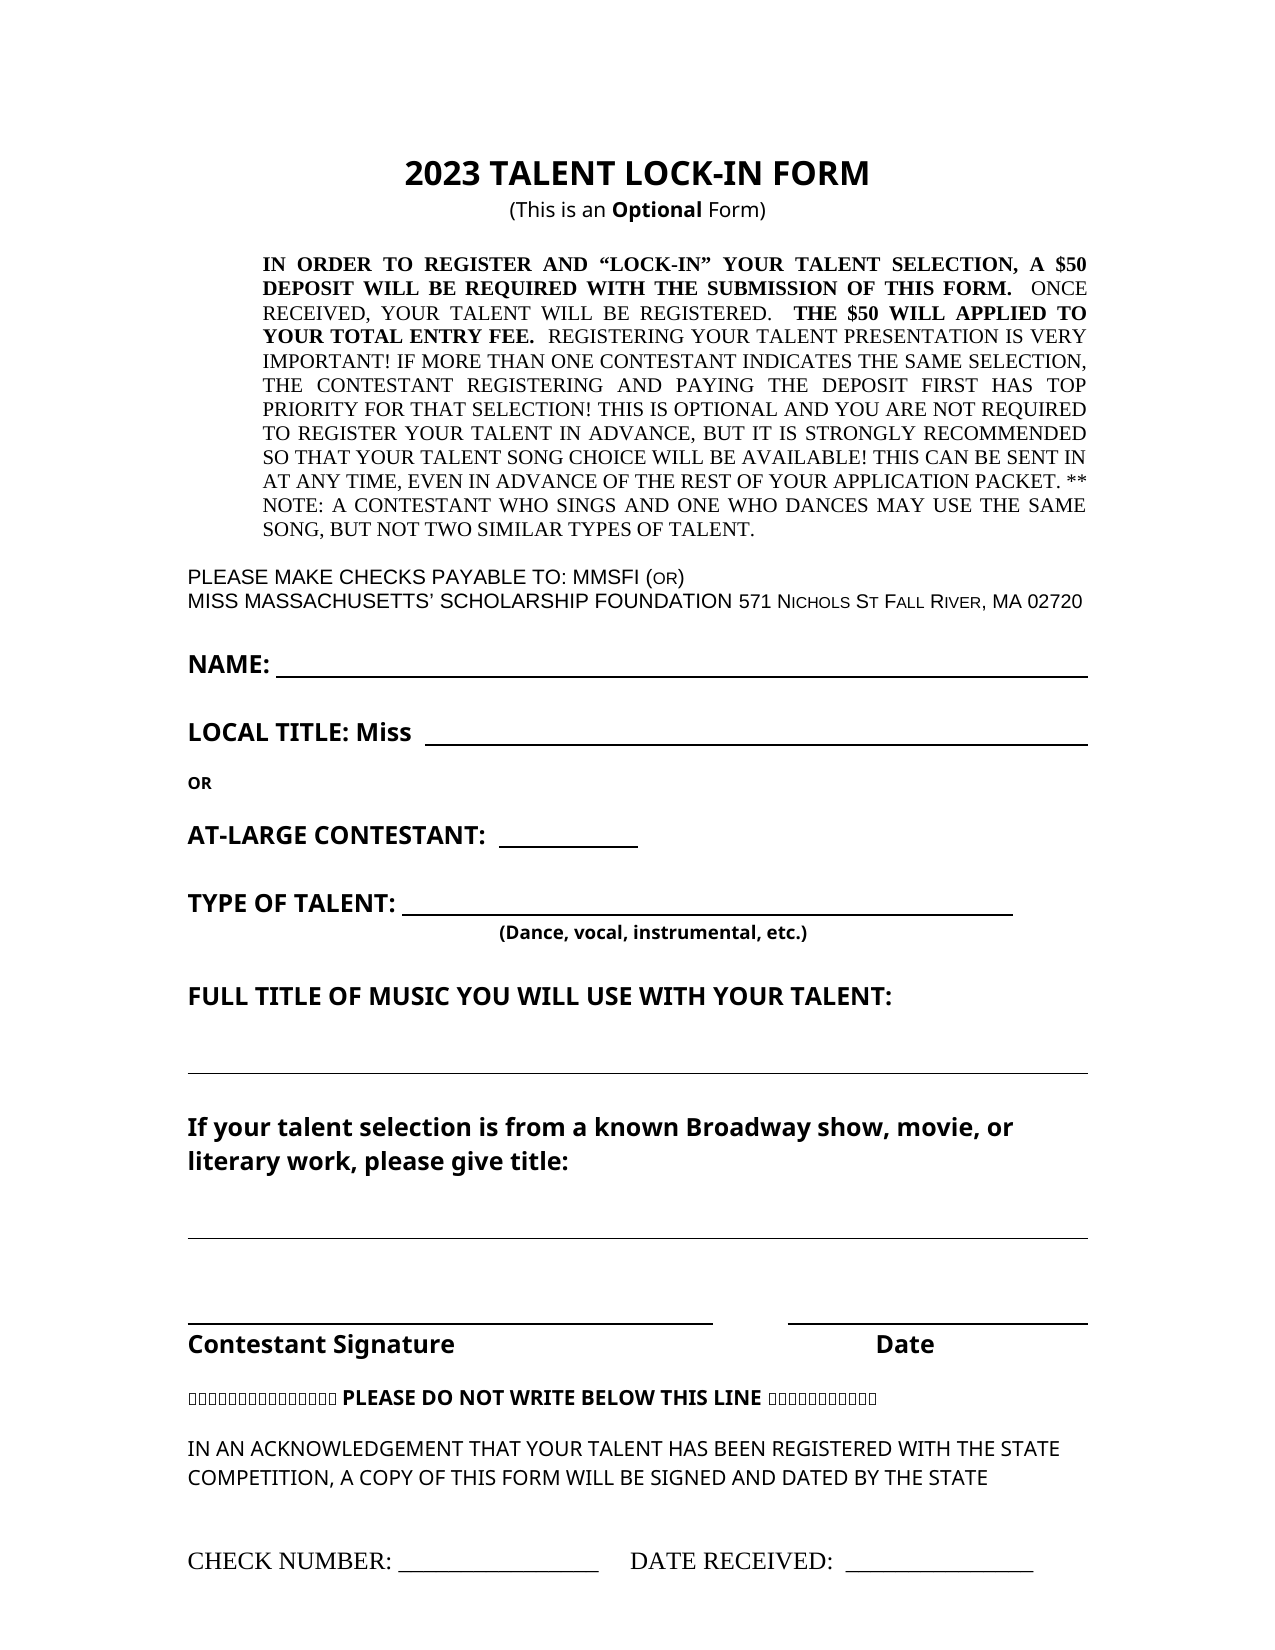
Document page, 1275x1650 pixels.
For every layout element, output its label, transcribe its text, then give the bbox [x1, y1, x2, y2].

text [187, 1434, 1087, 1491]
text TYPE OF TALENT: [187, 885, 1087, 919]
text PLEASE MAKE CHECKS PAYABLE TO: MMSFI (or) [187, 565, 1087, 589]
text Contestant Signature Date [187, 1326, 1087, 1361]
text (This is an Optional Form) [187, 195, 1087, 224]
text If your talent selection is from a known Broadway show, movie, or literary work, please give title: [187, 1110, 1087, 1178]
text NAME: [187, 647, 1087, 681]
text LOCAL TITLE: Miss [187, 715, 1087, 749]
text (Dance, vocal, instrumental, etc.) [187, 919, 1087, 945]
text FULL TITLE OF MUSIC YOU WILL USE WITH YOUR TALENT: [187, 979, 1087, 1013]
text OR [187, 772, 1087, 794]
text IN ORDER TO REGISTER AND “LOCK-IN” YOUR TALENT SELECTION, A $50 DEPOSIT WILL BE REQUIRED WITH THE SUBMISSION OF THIS FORM. ONCE RECEIVED, YOUR TALENT WILL BE REGISTERED. THE $50 WILL APPLIED TO YOUR TOTAL ENTRY FEE. REGISTERING YOUR TALENT PRESENTATION IS VERY IMPORTANT! IF MORE THAN ONE CONTESTANT INDICATES THE SAME SELECTION, THE CONTESTANT REGISTERING AND PAYING THE DEPOSIT FIRST HAS TOP PRIORITY FOR THAT SELECTION! THIS IS OPTIONAL AND YOU ARE NOT REQUIRED TO REGISTER YOUR TALENT IN ADVANCE, BUT IT IS STRONGLY RECOMMENDED SO THAT YOUR TALENT SONG CHOICE WILL BE AVAILABLE! THIS CAN BE SENT IN AT ANY TIME, EVEN IN ADVANCE OF THE REST OF YOUR APPLICATION PACKET. ** NOTE: A CONTESTANT WHO SINGS AND ONE WHO DANCES MAY USE THE SAME SONG, BUT NOT TWO SIMILAR TYPES OF TALENT. [262, 252, 1087, 541]
text MISS MASSACHUSETTS’ SCHOLARSHIP FOUNDATION 571 Nichols St Fall River, MA 02720 [187, 589, 1087, 613]
text  PLEASE DO NOT WRITE BELOW THIS LINE  [187, 1383, 1087, 1412]
text 2023 TALENT LOCK-IN FORM [187, 150, 1087, 195]
text AT-LARGE CONTESTANT: [187, 817, 1087, 851]
